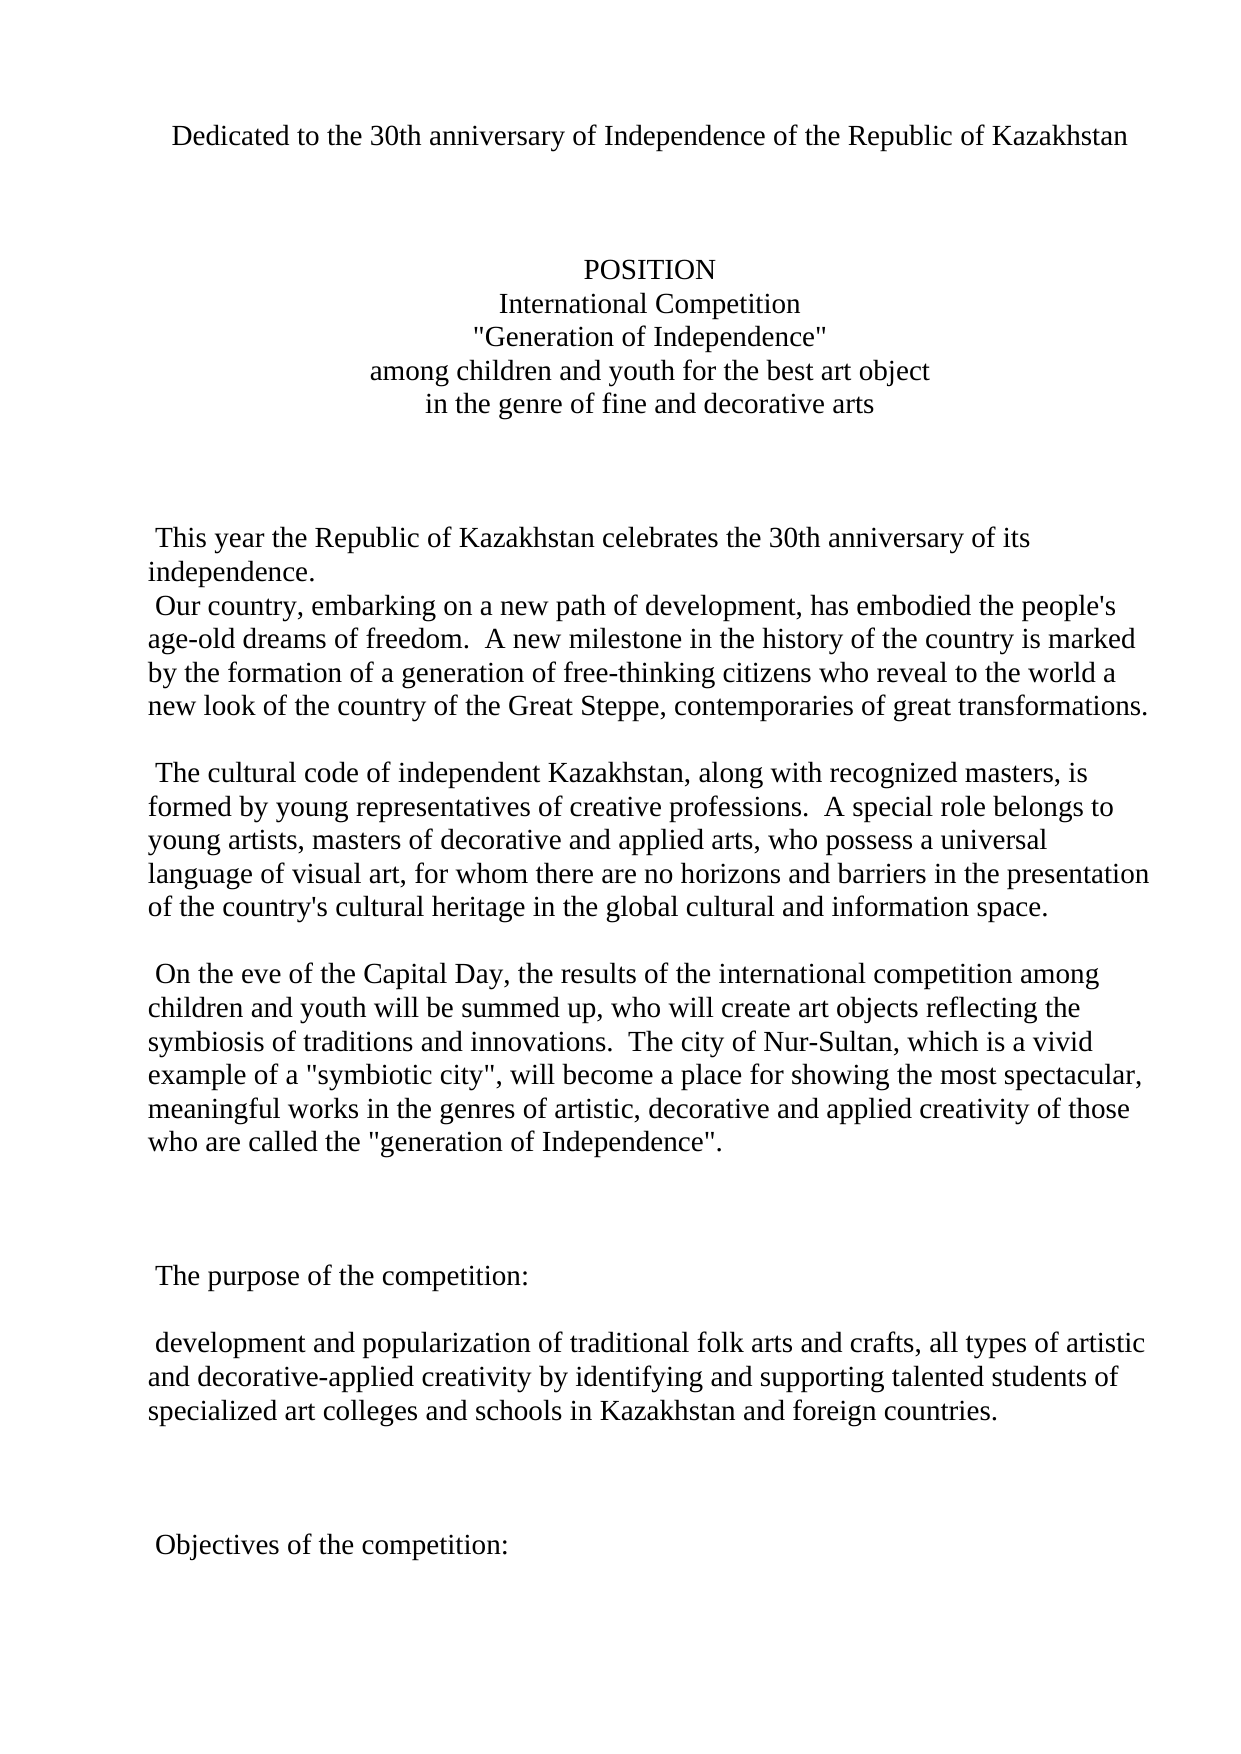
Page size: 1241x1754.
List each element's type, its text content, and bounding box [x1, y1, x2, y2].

text "Generation of Independence" [148, 319, 1152, 353]
text Dedicated to the 30th anniversary of Independence of the Republic of Kazakhstan [148, 118, 1152, 152]
text The cultural code of independent Kazakhstan, along with recognized masters, is formed by young representatives of creative professions. A special role belongs to young artists, masters of decorative and applied arts, who possess a universal language of visual art, for whom there are no horizons and barriers in the presentation of the country's cultural heritage in the global cultural and information space. [148, 755, 1152, 923]
text Objectives of the competition: [148, 1527, 1152, 1560]
text This year the Republic of Kazakhstan celebrates the 30th anniversary of its independence. [148, 521, 1152, 588]
text POSITION [148, 252, 1152, 286]
text development and popularization of traditional folk arts and crafts, all types of artistic and decorative-applied creativity by identifying and supporting talented students of specialized art colleges and schools in Kazakhstan and foreign countries. [148, 1326, 1152, 1426]
text International Competition [148, 286, 1152, 319]
text The purpose of the competition: [148, 1258, 1152, 1292]
text among children and youth for the best art object [148, 353, 1152, 386]
text in the genre of fine and decorative arts [148, 386, 1152, 420]
text On the eve of the Capital Day, the results of the international competition among children and youth will be summed up, who will create art objects reflecting the symbiosis of traditions and innovations. The city of Nur-Sultan, which is a vivid example of a "symbiotic city", will become a place for showing the most spectacular, meaningful works in the genres of artistic, decorative and applied creativity of those who are called the "generation of Independence". [148, 957, 1152, 1158]
text Our country, embarking on a new path of development, has embodied the people's age-old dreams of freedom. A new milestone in the history of the country is marked by the formation of a generation of free-thinking citizens who reveal to the world a new look of the country of the Great Steppe, contemporaries of great transformations. [148, 588, 1152, 722]
